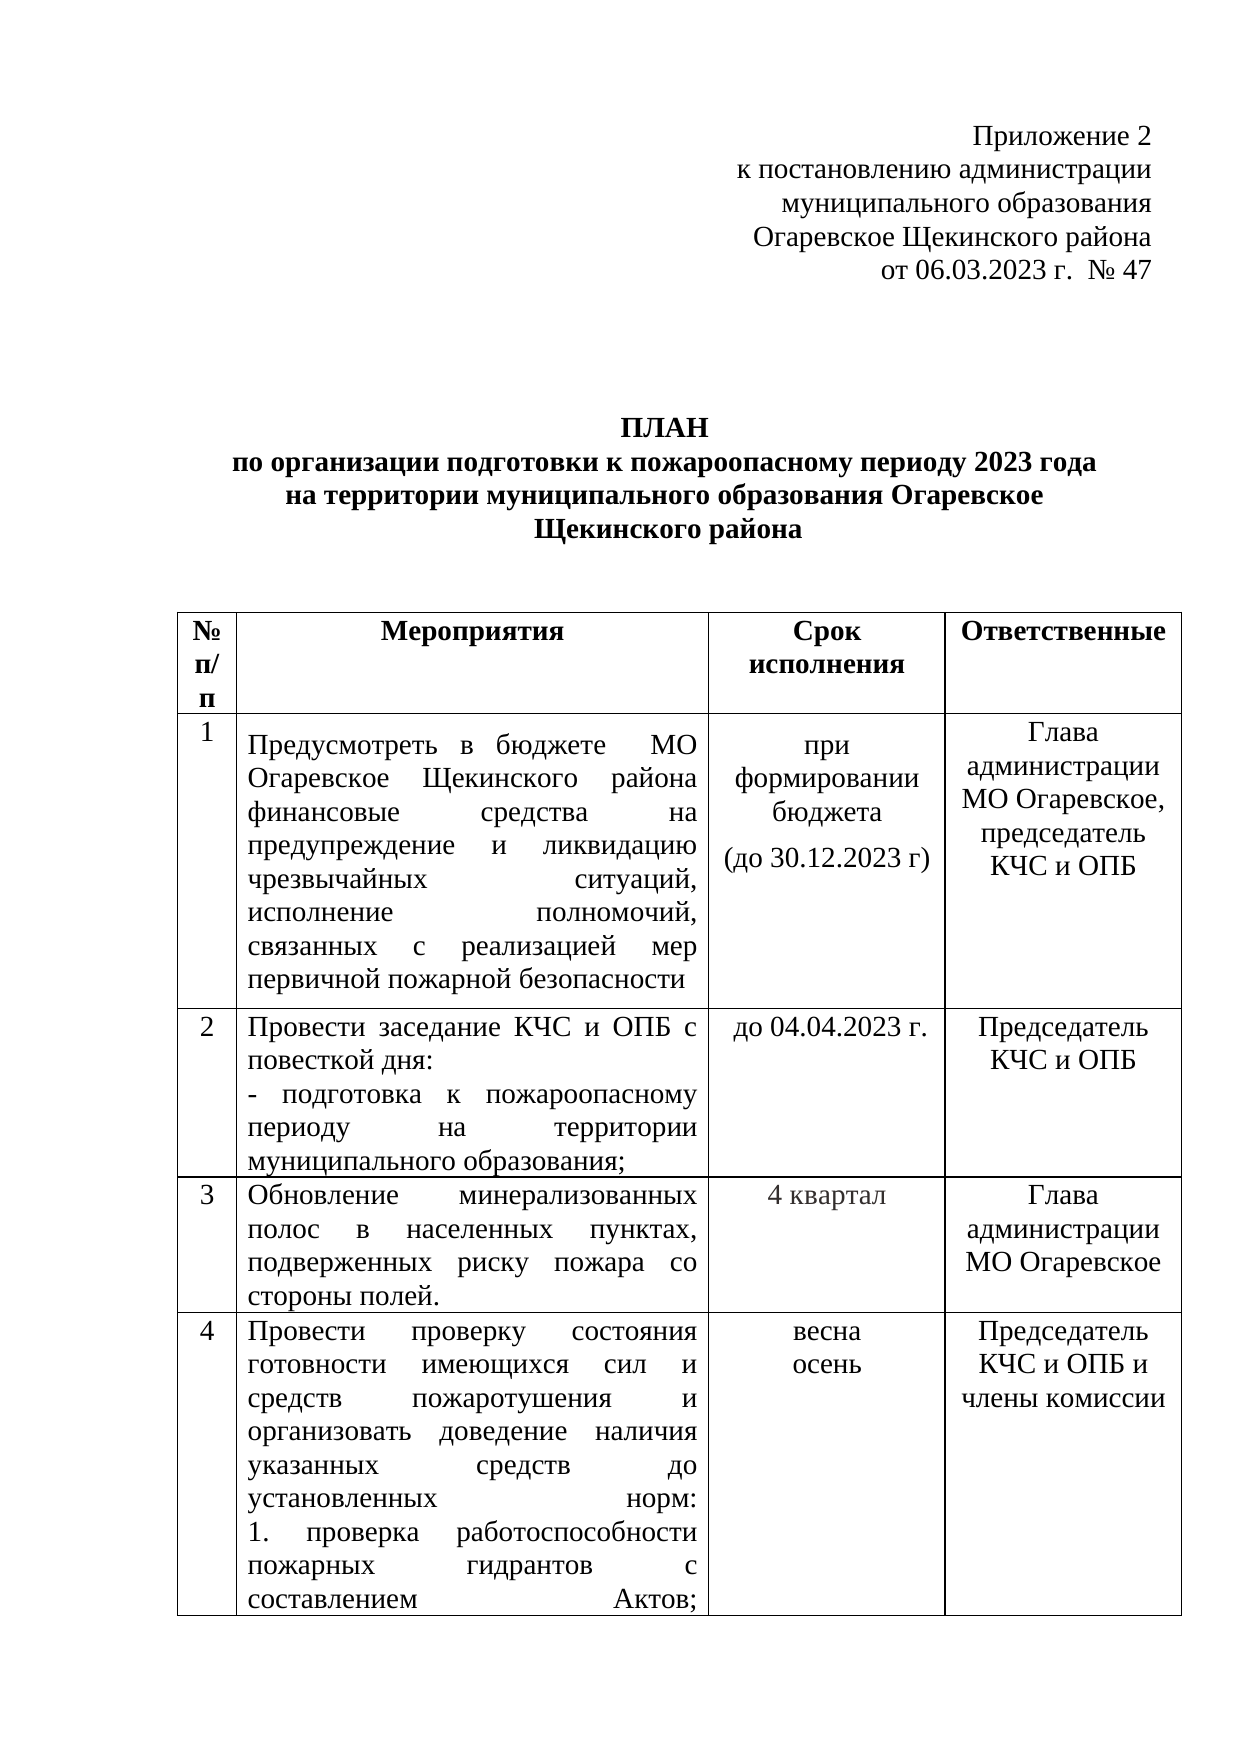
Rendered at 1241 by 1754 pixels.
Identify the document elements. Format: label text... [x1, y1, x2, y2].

text Щекинского района [177, 511, 1152, 544]
text на территории муниципального образования Огаревское [177, 477, 1152, 511]
table_cell при формировании бюджета (до 30.12.2023 г) [709, 714, 944, 1008]
table_header № п/п [178, 613, 236, 713]
table_cell Председатель КЧС и ОПБ [946, 1009, 1181, 1176]
table_cell Предусмотреть в бюджете МО Огаревское Щекинского района финансовые средства на предупреждение и ликвидацию чрезвычайных ситуаций, исполнение полномочий, связанных с реализацией мер первичной пожарной безопасности [237, 714, 708, 1008]
table_cell весна осень [709, 1313, 944, 1614]
text от 06.03.2023 г. № 47 [177, 252, 1152, 286]
table_cell Глава администрации МО Огаревское, председатель КЧС и ОПБ [946, 714, 1181, 1008]
text муниципального образования [177, 185, 1152, 219]
table_cell 4 [178, 1313, 236, 1614]
table_cell Глава администрации МО Огаревское [946, 1178, 1181, 1312]
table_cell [237, 1313, 708, 1614]
text к постановлению администрации [177, 152, 1152, 185]
table_cell 2 [178, 1009, 236, 1176]
text ПЛАН [177, 410, 1152, 444]
table_cell Провести заседание КЧС и ОПБ с повесткой дня: - подготовка к пожароопасному периоду на территории муниципального образования; [237, 1009, 708, 1176]
text Приложение 2 [177, 118, 1152, 152]
table_cell 3 [178, 1178, 236, 1312]
table_cell 1 [178, 714, 236, 1008]
table_cell 4 квартал [709, 1178, 944, 1312]
table_header Срок исполнения [709, 613, 944, 713]
table_header Ответственные [946, 613, 1181, 713]
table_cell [946, 1313, 1181, 1614]
table_cell до 04.04.2023 г. [709, 1009, 944, 1176]
text Огаревское Щекинского района [177, 219, 1152, 252]
table_cell Обновление минерализованных полос в населенных пунктах, подверженных риску пожара со стороны полей. [237, 1178, 708, 1312]
text по организации подготовки к пожароопасному периоду 2023 года [177, 444, 1152, 477]
table_header Мероприятия [237, 613, 708, 713]
